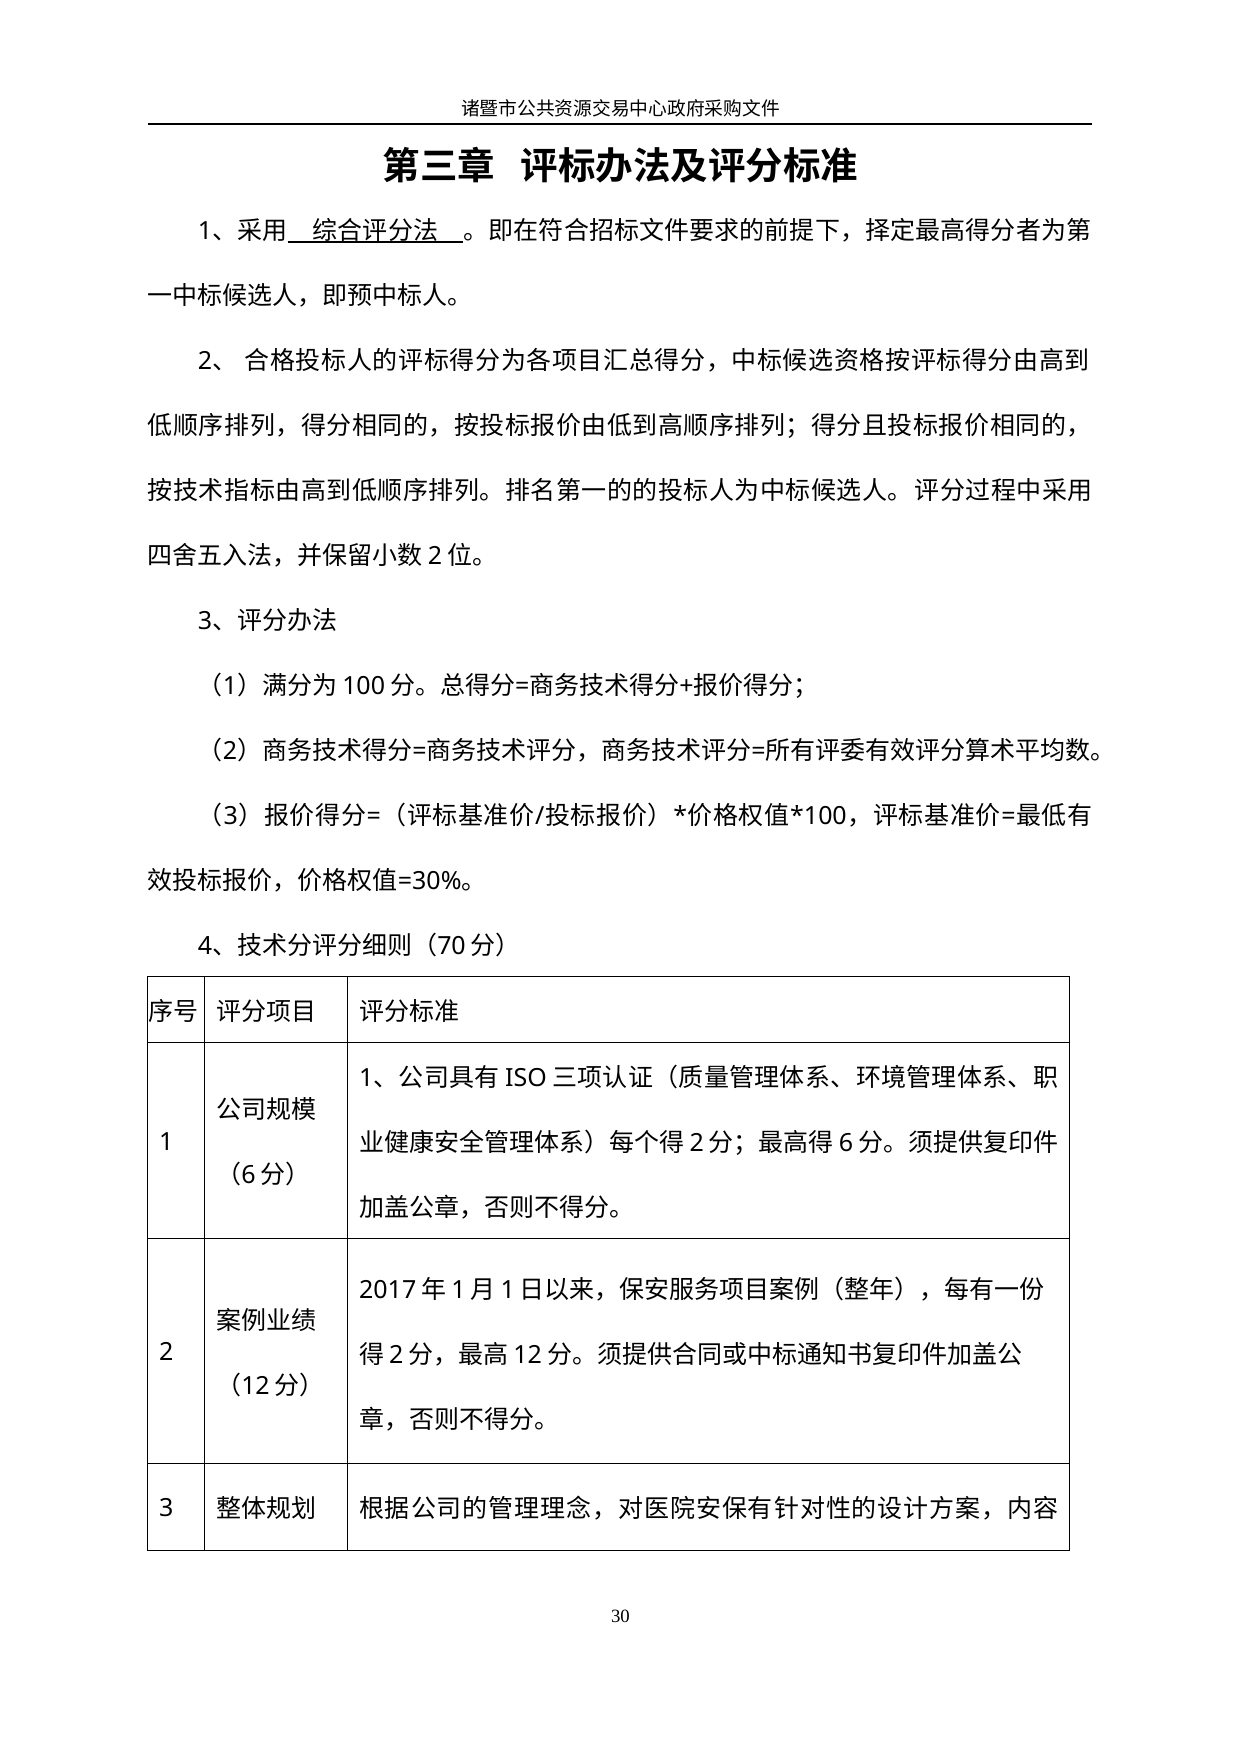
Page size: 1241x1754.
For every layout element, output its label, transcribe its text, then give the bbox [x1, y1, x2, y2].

text 1、采用 综合评分法 。即在符合招标文件要求的前提下，择定最高得分者为第一中标候选人，即预中标人。 [148, 196, 1092, 326]
table_header 评分标准 [348, 977, 1069, 1042]
table_cell 1、公司具有ISO三项认证（质量管理体系、环境管理体系、职业健康安全管理体系）每个得2分；最高得6分。须提供复印件加盖公章，否则不得分。 [348, 1043, 1069, 1238]
table_cell 整体规划 （6分） [205, 1464, 347, 1549]
text 4、技术分评分细则（70分） [148, 911, 1092, 976]
table_cell 3 [148, 1464, 204, 1549]
table_cell 1 [148, 1043, 204, 1238]
text （1）满分为100分。总得分=商务技术得分+报价得分； [148, 651, 1092, 716]
text 2、 合格投标人的评标得分为各项目汇总得分，中标候选资格按评标得分由高到低顺序排列，得分相同的，按投标报价由低到高顺序排列；得分且投标报价相同的，按技术指标由高到低顺序排列。排名第一的的投标人为中标候选人。评分过程中采用四舍五入法，并保留小数2位。 [148, 326, 1092, 586]
table_cell 2 [148, 1239, 204, 1463]
table_header 评分项目 [205, 977, 347, 1042]
table_header 序号 [148, 977, 204, 1042]
table_cell 2017年1月1日以来，保安服务项目案例（整年），每有一份得2分，最高12分。须提供合同或中标通知书复印件加盖公章，否则不得分。 [348, 1239, 1069, 1463]
text （2）商务技术得分=商务技术评分，商务技术评分=所有评委有效评分算术平均数。 [148, 716, 1092, 781]
text （3）报价得分=（评标基准价/投标报价）*价格权值*100，评标基准价=最低有效投标报价，价格权值=30%。 [148, 781, 1092, 911]
table_cell 案例业绩 （12分） [205, 1239, 347, 1463]
table_cell 公司规模 （6分） [205, 1043, 347, 1238]
text 第三章 评标办法及评分标准 [148, 131, 1092, 196]
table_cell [348, 1464, 1069, 1549]
text 3、评分办法 [148, 586, 1092, 651]
